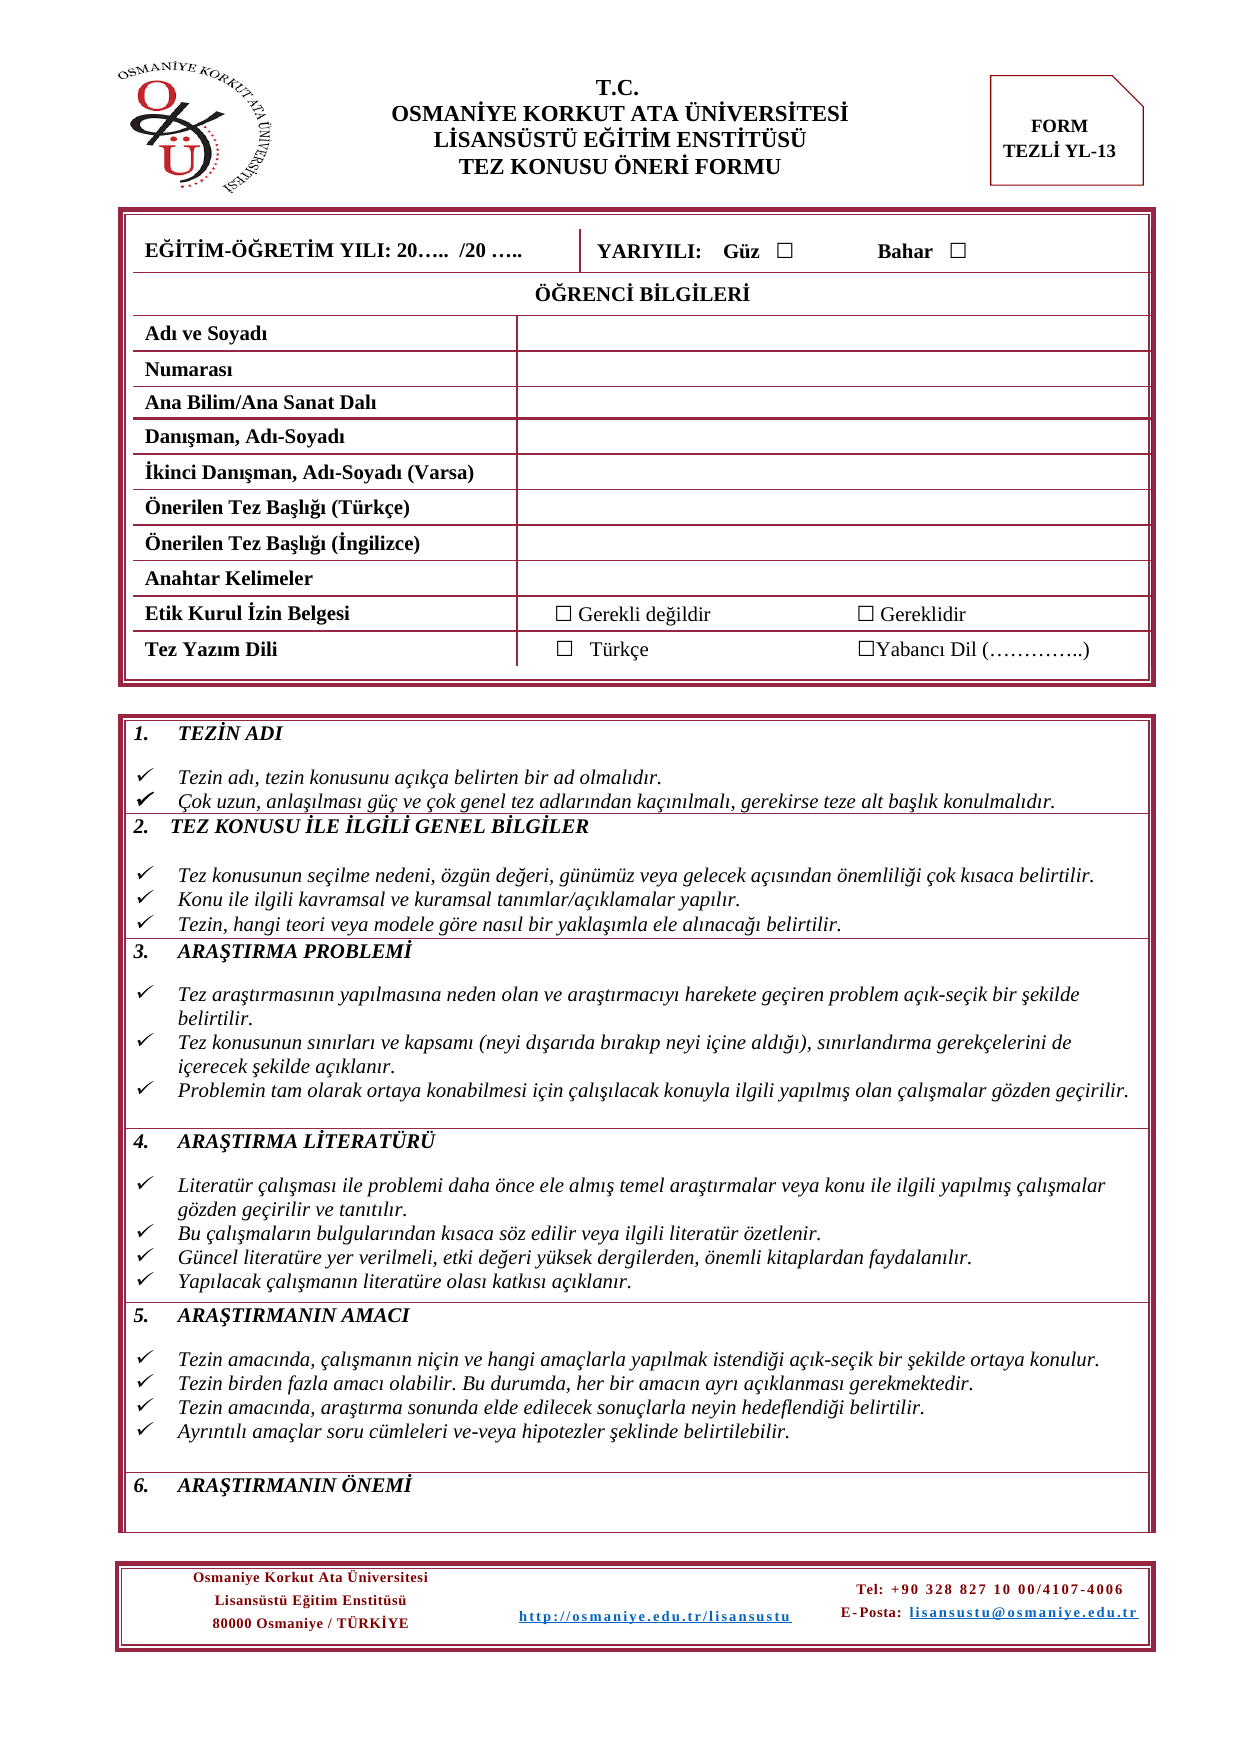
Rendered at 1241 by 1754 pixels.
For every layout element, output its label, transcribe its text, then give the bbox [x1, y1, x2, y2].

table_cell ARAŞTIRMA PROBLEMİ Tez araştırmasının yapılmasına neden olan ve araştırmacıyı harekete geçiren problem açık‐seçik bir şekilde belirtilir. Tez konusunun sınırları ve kapsamı (neyi dışarıda bırakıp neyi içine aldığı), sınırlandırma gerekçelerini de içerecek şekilde açıklanır. Problemin tam olarak ortaya konabilmesi için çalışılacak konuyla ilgili yapılmış olan çalışmalar gözden geçirilir. [126, 939, 1148, 1128]
table_cell 2. TEZ KONUSU İLE İLGİLİ GENEL BİLGİLER Tez konusunun seçilme nedeni, özgün değeri, günümüz veya gelecek açısından önemliliği çok kısaca belirtilir. Konu ile ilgili kavramsal ve kuramsal tanımlar/açıklamalar yapılır. Tezin, hangi teori veya modele göre nasıl bir yaklaşımla ele alınacağı belirtilir. [126, 814, 1148, 938]
table_header [126, 215, 1148, 679]
table_cell ARAŞTIRMANIN AMACI Tezin amacında, çalışmanın niçin ve hangi amaçlarla yapılmak istendiği açık‐seçik bir şekilde ortaya konulur. Tezin birden fazla amacı olabilir. Bu durumda, her bir amacın ayrı açıklanması gerekmektedir. Tezin amacında, araştırma sonunda elde edilecek sonuçlarla neyin hedeflendiği belirtilir. Ayrıntılı amaçlar soru cümleleri ve‐veya hipotezler şeklinde belirtilebilir. [126, 1303, 1148, 1472]
table_cell ARAŞTIRMA LİTERATÜRÜ Literatür çalışması ile problemi daha önce ele almış temel araştırmalar veya konu ile ilgili yapılmış çalışmalar gözden geçirilir ve tanıtılır. Bu çalışmaların bulgularından kısaca söz edilir veya ilgili literatür özetlenir. Güncel literatüre yer verilmeli, etki değeri yüksek dergilerden, önemli kitaplardan faydalanılır. Yapılacak çalışmanın literatüre olası katkısı açıklanır. [126, 1129, 1148, 1302]
table_header TEZİN ADI Tezin adı, tezin konusunu açıkça belirten bir ad olmalıdır. Çok uzun, anlaşılması güç ve çok genel tez adlarından kaçınılmalı, gerekirse teze alt başlık konulmalıdır. [126, 721, 1148, 813]
picture [118, 61, 272, 193]
